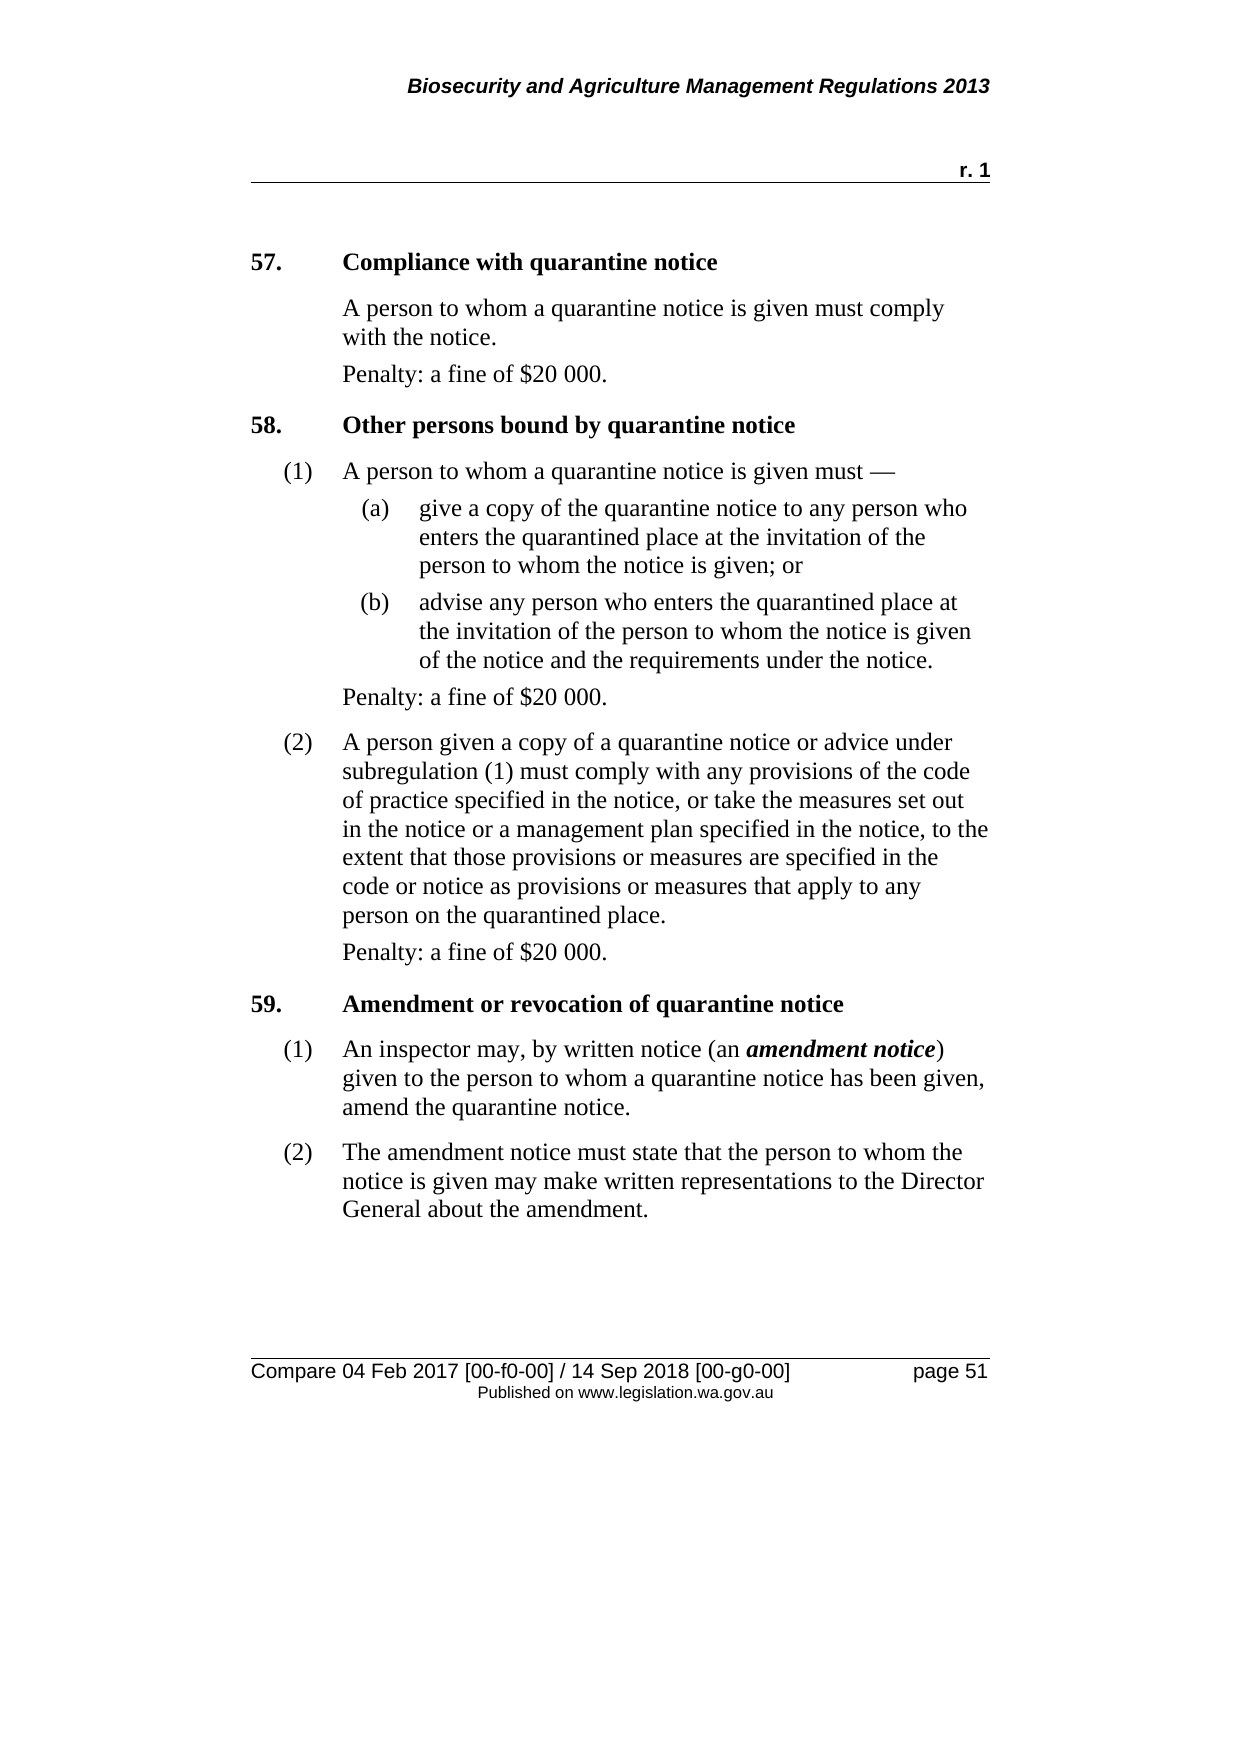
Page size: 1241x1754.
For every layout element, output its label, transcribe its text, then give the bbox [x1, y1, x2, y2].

text Penalty: a fine of $20 000. [251, 937, 990, 966]
text (a) give a copy of the quarantine notice to any person who enters the quarantined place at the invitation of the person to whom the notice is given; or [251, 493, 990, 579]
text (1) A person to whom a quarantine notice is given must — [251, 456, 990, 484]
text A person to whom a quarantine notice is given must comply with the notice. [251, 293, 990, 350]
subtitle 57. Compliance with quarantine notice [251, 247, 990, 276]
subtitle 58. Other persons bound by quarantine notice [251, 410, 990, 439]
text Penalty: a fine of $20 000. [251, 682, 990, 711]
subtitle 59. Amendment or revocation of quarantine notice [251, 989, 990, 1017]
text Penalty: a fine of $20 000. [251, 359, 990, 387]
text (2) A person given a copy of a quarantine notice or advice under subregulation (1) must comply with any provisions of the code of practice specified in the notice, or take the measures set out in the notice or a management plan specified in the notice, to the extent that those provisions or measures are specified in the code or notice as provisions or measures that apply to any person on the quarantined place. [251, 727, 990, 929]
text (2) The amendment notice must state that the person to whom the notice is given may make written representations to the Director General about the amendment. [251, 1137, 990, 1223]
text (b) advise any person who enters the quarantined place at the invitation of the person to whom the notice is given of the notice and the requirements under the notice. [251, 587, 990, 674]
text (1) An inspector may, by written notice (an amendment notice) given to the person to whom a quarantine notice has been given, amend the quarantine notice. [251, 1034, 990, 1120]
